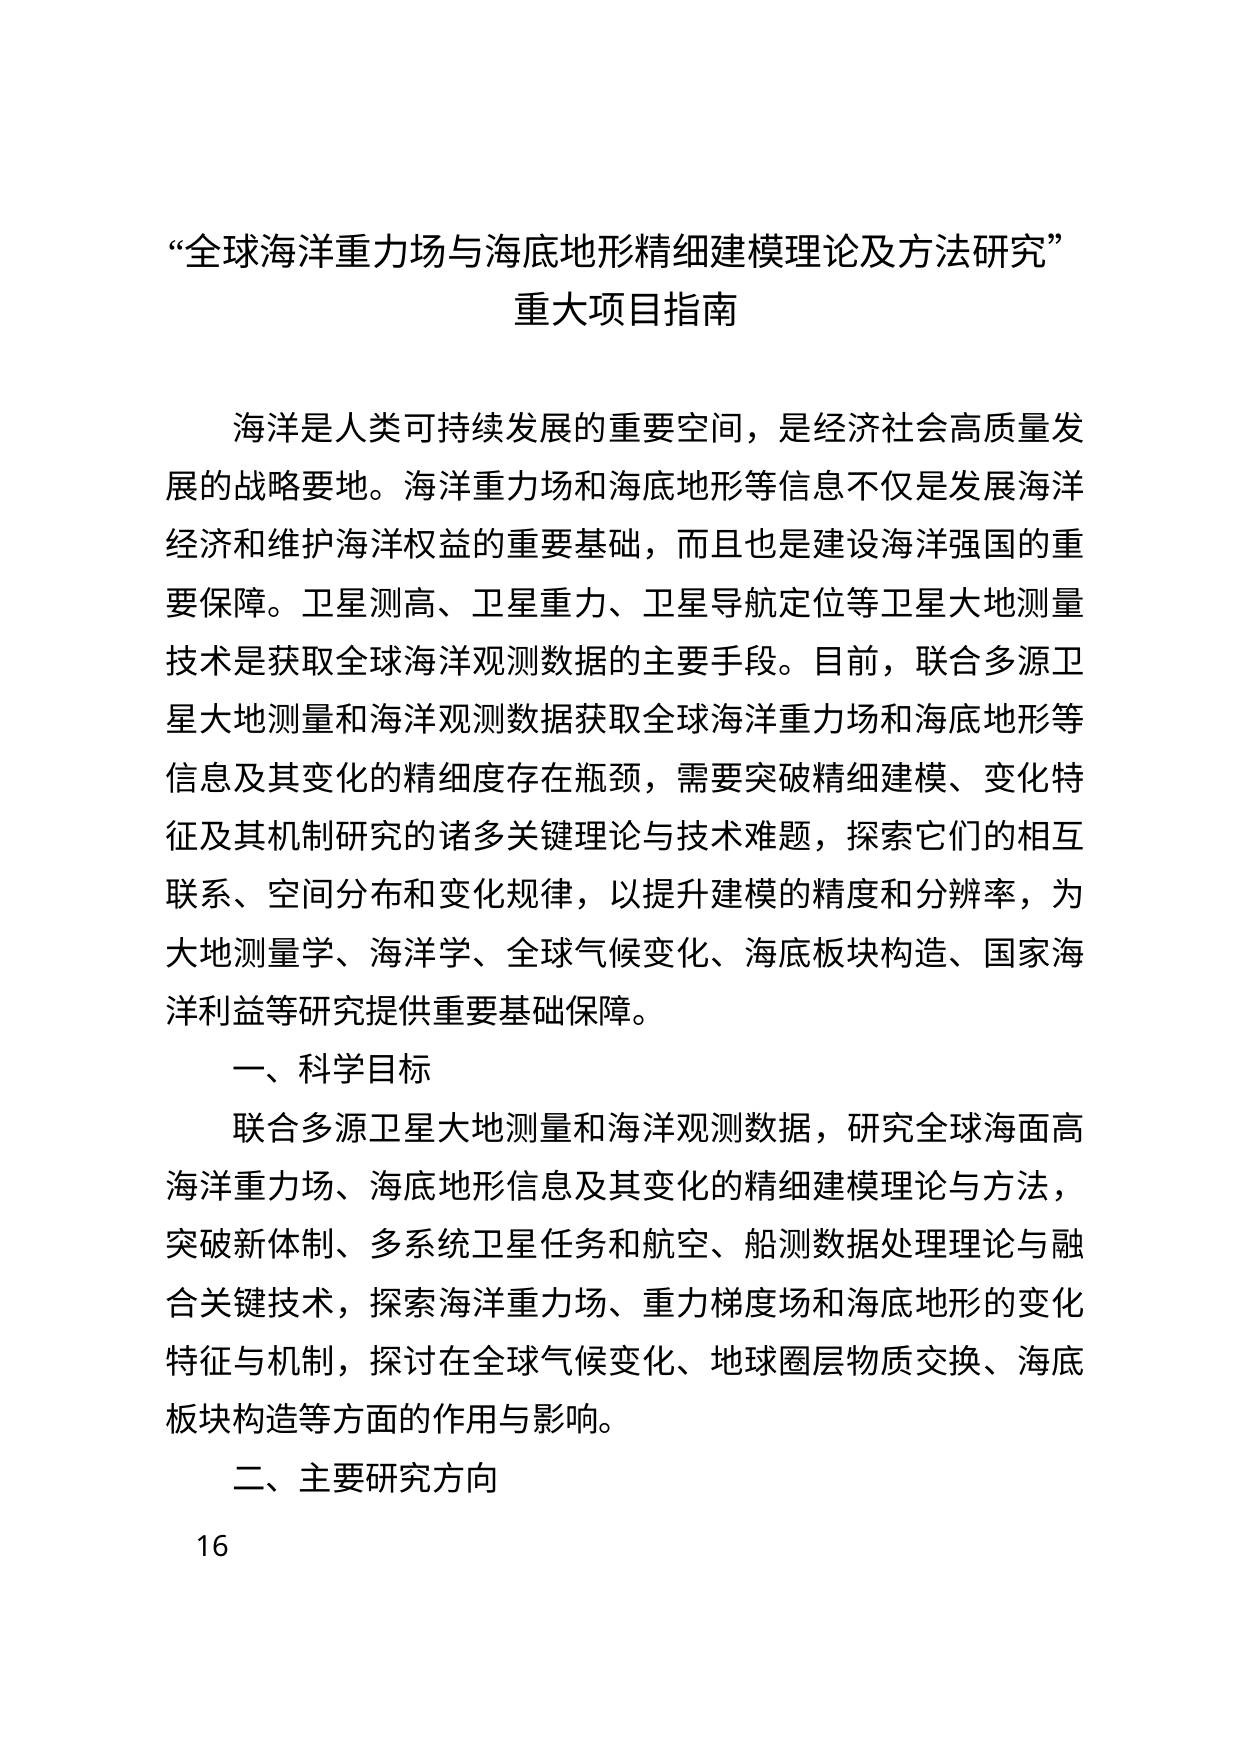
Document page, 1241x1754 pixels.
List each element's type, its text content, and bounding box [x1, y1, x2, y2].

text 一、科学目标 [165, 1035, 1087, 1093]
text “全球海洋重力场与海底地形精细建模理论及方法研究”重大项目指南 [165, 218, 1087, 335]
text 海洋是人类可持续发展的重要空间，是经济社会高质量发展的战略要地。海洋重力场和海底地形等信息不仅是发展海洋经济和维护海洋权益的重要基础，而且也是建设海洋强国的重要保障。卫星测高、卫星重力、卫星导航定位等卫星大地测量技术是获取全球海洋观测数据的主要手段。目前，联合多源卫星大地测量和海洋观测数据获取全球海洋重力场和海底地形等信息及其变化的精细度存在瓶颈，需要突破精细建模、变化特征及其机制研究的诸多关键理论与技术难题，探索它们的相互联系、空间分布和变化规律，以提升建模的精度和分辨率，为大地测量学、海洋学、全球气候变化、海底板块构造、国家海洋利益等研究提供重要基础保障。 [165, 393, 1087, 1035]
text 二、主要研究方向 [165, 1443, 1087, 1502]
text 联合多源卫星大地测量和海洋观测数据，研究全球海面高、海洋重力场、海底地形信息及其变化的精细建模理论与方法，突破新体制、多系统卫星任务和航空、船测数据处理理论与融合关键技术，探索海洋重力场、重力梯度场和海底地形的变化特征与机制，探讨在全球气候变化、地球圈层物质交换、海底板块构造等方面的作用与影响。 [165, 1093, 1087, 1443]
